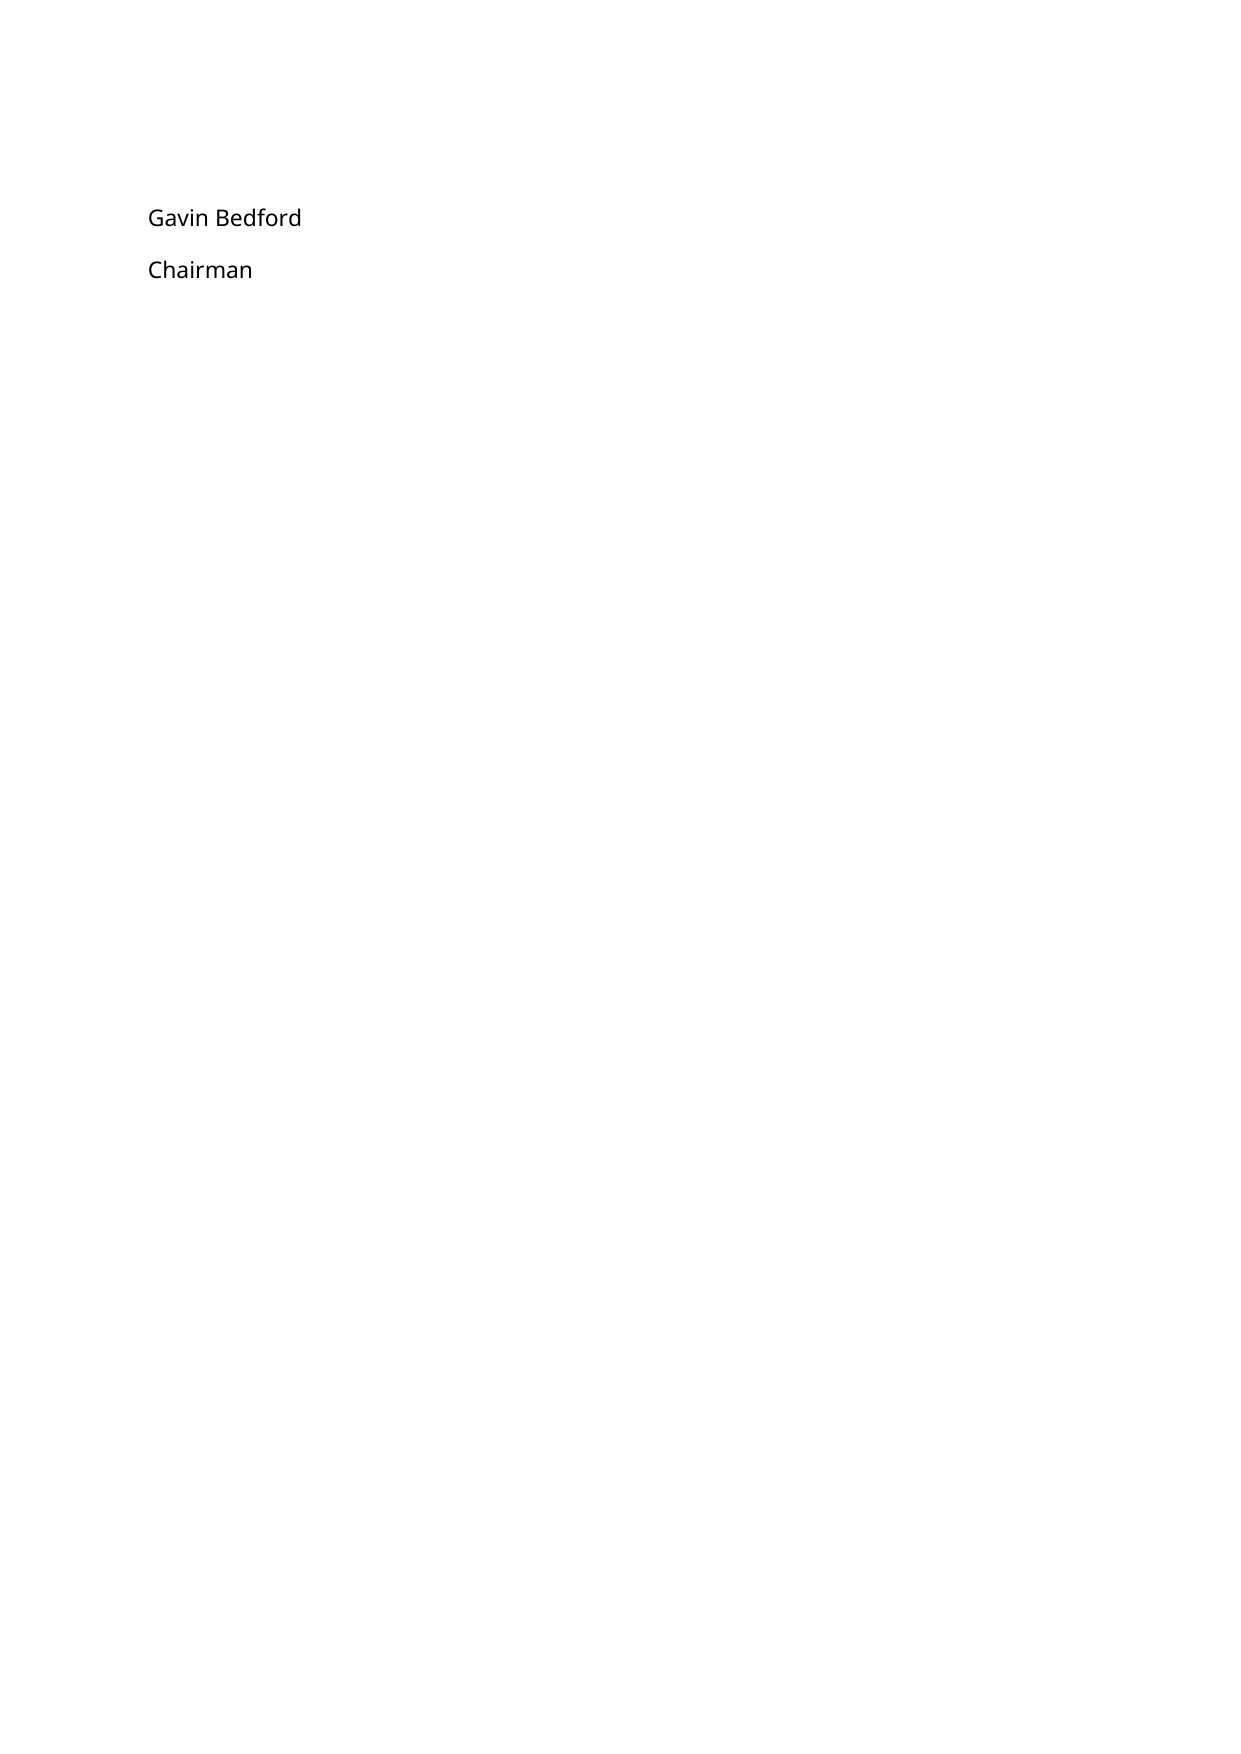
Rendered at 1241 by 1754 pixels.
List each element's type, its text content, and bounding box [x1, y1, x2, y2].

text Gavin Bedford [148, 202, 1078, 233]
text Chairman [148, 254, 1078, 285]
